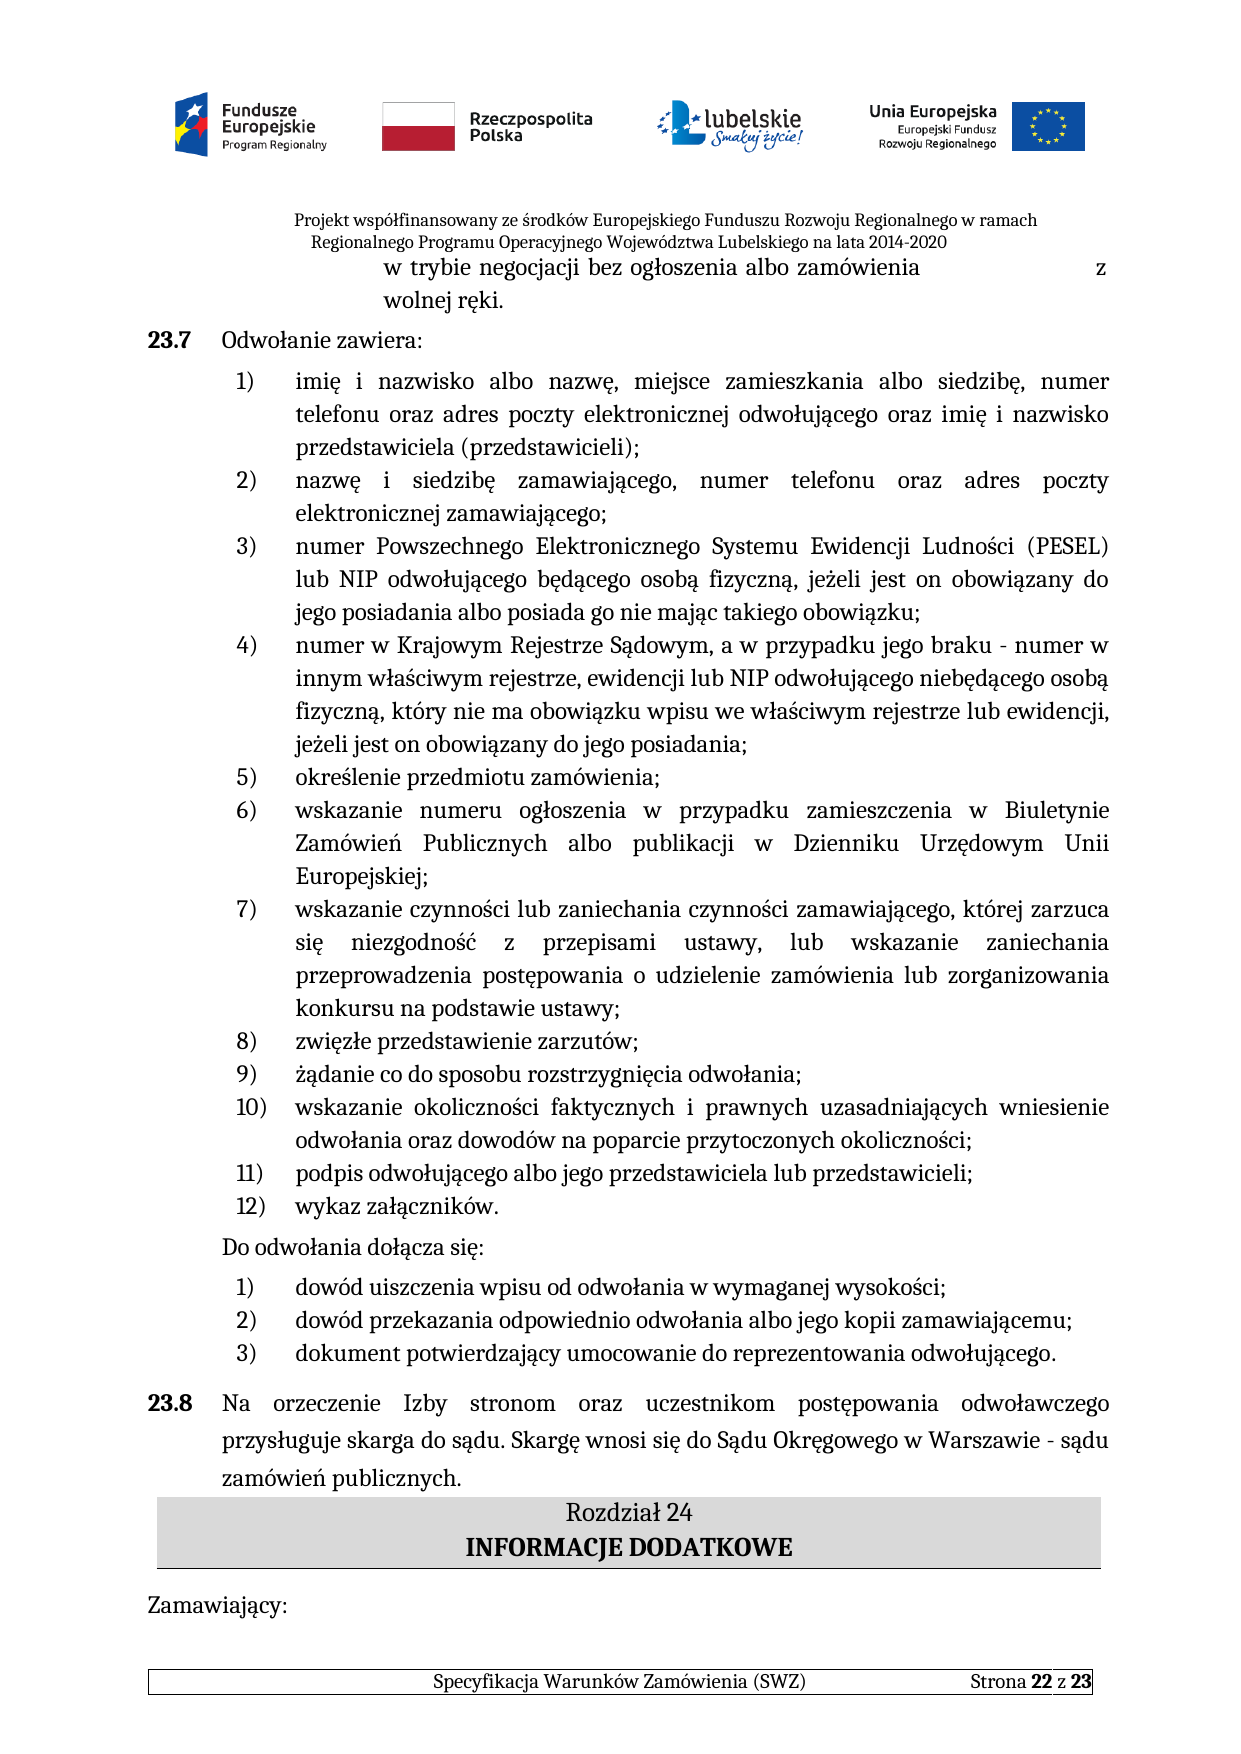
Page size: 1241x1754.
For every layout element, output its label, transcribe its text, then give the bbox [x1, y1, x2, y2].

picture [157, 34, 1101, 210]
list 12) wykaz załączników. [236, 1192, 1110, 1221]
list 1) imię i nazwisko albo nazwę, miejsce zamieszkania albo siedzibę, numer telefonu oraz adres poczty elektronicznej odwołującego oraz imię i nazwisko przedstawiciela (przedstawicieli); [236, 367, 1110, 462]
list 11) podpis odwołującego albo jego przedstawiciela lub przedstawicieli; [236, 1159, 1110, 1188]
list Odwołanie zawiera: [148, 326, 1110, 355]
list 2) dowód przekazania odpowiednio odwołania albo jego kopii zamawiającemu; [236, 1306, 1110, 1335]
text Do odwołania dołącza się: [148, 1233, 1110, 1262]
list 10) wskazanie okoliczności faktycznych i prawnych uzasadniających wniesienie odwołania oraz dowodów na poparcie przytoczonych okoliczności; [236, 1093, 1110, 1155]
list 6) wskazanie numeru ogłoszenia w przypadku zamieszczenia w Biuletynie Zamówień Publicznych albo publikacji w Dzienniku Urzędowym Unii Europejskiej; [236, 796, 1110, 891]
text Zamawiający: [148, 1591, 1110, 1619]
list 7) wskazanie czynności lub zaniechania czynności zamawiającego, której zarzuca się niezgodność z przepisami ustawy, lub wskazanie zaniechania przeprowadzenia postępowania o udzielenie zamówienia lub zorganizowania konkursu na podstawie ustawy; [236, 895, 1110, 1023]
list 5) określenie przedmiotu zamówienia; [236, 763, 1110, 792]
list 4) numer w Krajowym Rejestrze Sądowym, a w przypadku jego braku - numer w innym właściwym rejestrze, ewidencji lub NIP odwołującego niebędącego osobą fizyczną, który nie ma obowiązku wpisu we właściwym rejestrze lub ewidencji, jeżeli jest on obowiązany do jego posiadania; [236, 631, 1110, 759]
list 3) numer Powszechnego Elektronicznego Systemu Ewidencji Ludności (PESEL) lub NIP odwołującego będącego osobą fizyczną, jeżeli jest on obowiązany do jego posiadania albo posiada go nie mając takiego obowiązku; [236, 532, 1110, 627]
list 1) dowód uiszczenia wpisu od odwołania w wymaganej wysokości; [236, 1273, 1110, 1302]
table_header Rozdział 24 INFORMACJE DODATKOWE [157, 1497, 1101, 1568]
list 9) żądanie co do sposobu rozstrzygnięcia odwołania; [236, 1060, 1110, 1089]
list 2) nazwę i siedzibę zamawiającego, numer telefonu oraz adres poczty elektronicznej zamawiającego; [236, 466, 1110, 528]
list Na orzeczenie Izby stronom oraz uczestnikom postępowania odwoławczego przysługuje skarga do sądu. Skargę wnosi się do Sądu Okręgowego w Warszawie - sądu zamówień publicznych. [148, 1380, 1110, 1492]
list 8) zwięzłe przedstawienie zarzutów; [236, 1027, 1110, 1056]
list 3) dokument potwierdzający umocowanie do reprezentowania odwołującego. [236, 1339, 1110, 1368]
